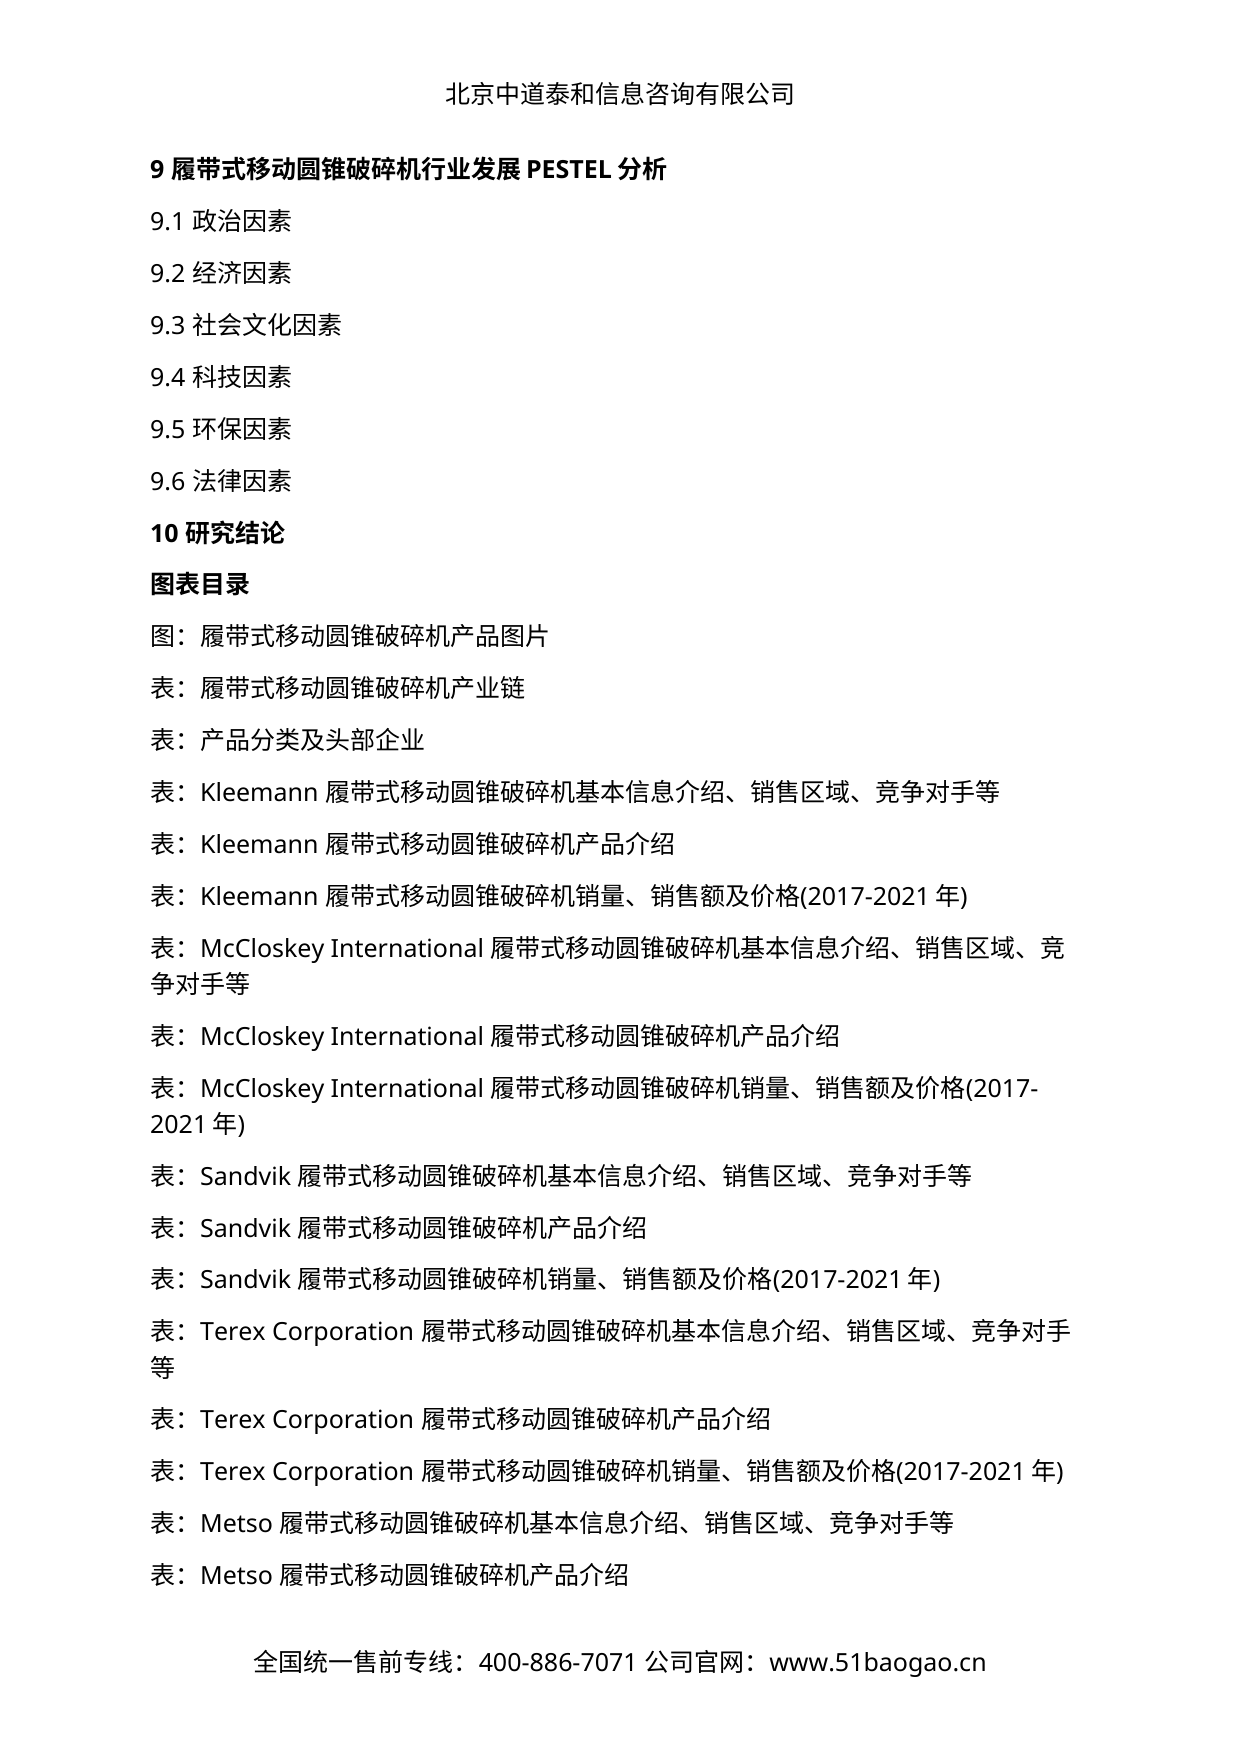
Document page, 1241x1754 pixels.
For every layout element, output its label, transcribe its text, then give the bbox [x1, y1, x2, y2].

text 表：Metso 履带式移动圆锥破碎机基本信息介绍、销售区域、竞争对手等 [150, 1504, 1090, 1540]
text 表：Kleemann 履带式移动圆锥破碎机产品介绍 [150, 824, 1090, 861]
text 表：履带式移动圆锥破碎机产业链 [150, 669, 1090, 705]
text 10 研究结论 [150, 513, 1090, 549]
text 图：履带式移动圆锥破碎机产品图片 [150, 617, 1090, 653]
text 表：McCloskey International 履带式移动圆锥破碎机基本信息介绍、销售区域、竞争对手等 [150, 928, 1090, 1001]
text 表：Sandvik 履带式移动圆锥破碎机产品介绍 [150, 1208, 1090, 1244]
text 表：Kleemann 履带式移动圆锥破碎机销量、销售额及价格(2017-2021年) [150, 876, 1090, 912]
text 图表目录 [150, 565, 1090, 601]
text 表：Terex Corporation 履带式移动圆锥破碎机基本信息介绍、销售区域、竞争对手等 [150, 1312, 1090, 1384]
text 表：产品分类及头部企业 [150, 721, 1090, 757]
text 表：Terex Corporation 履带式移动圆锥破碎机产品介绍 [150, 1400, 1090, 1436]
text 9.2 经济因素 [150, 254, 1090, 290]
text 表：Metso 履带式移动圆锥破碎机产品介绍 [150, 1556, 1090, 1592]
text 9.6 法律因素 [150, 461, 1090, 497]
text 表：Terex Corporation 履带式移动圆锥破碎机销量、销售额及价格(2017-2021年) [150, 1452, 1090, 1488]
text 9.4 科技因素 [150, 357, 1090, 394]
text 表：Kleemann 履带式移动圆锥破碎机基本信息介绍、销售区域、竞争对手等 [150, 772, 1090, 809]
text 表：McCloskey International 履带式移动圆锥破碎机销量、销售额及价格(2017-2021年) [150, 1068, 1090, 1141]
text 9.5 环保因素 [150, 409, 1090, 446]
text 表：Sandvik 履带式移动圆锥破碎机销量、销售额及价格(2017-2021年) [150, 1260, 1090, 1296]
text 表：McCloskey International 履带式移动圆锥破碎机产品介绍 [150, 1016, 1090, 1052]
text 9 履带式移动圆锥破碎机行业发展PESTEL分析 [150, 150, 1090, 186]
text 表：Sandvik 履带式移动圆锥破碎机基本信息介绍、销售区域、竞争对手等 [150, 1156, 1090, 1192]
text 9.3 社会文化因素 [150, 306, 1090, 342]
text 9.1 政治因素 [150, 202, 1090, 238]
